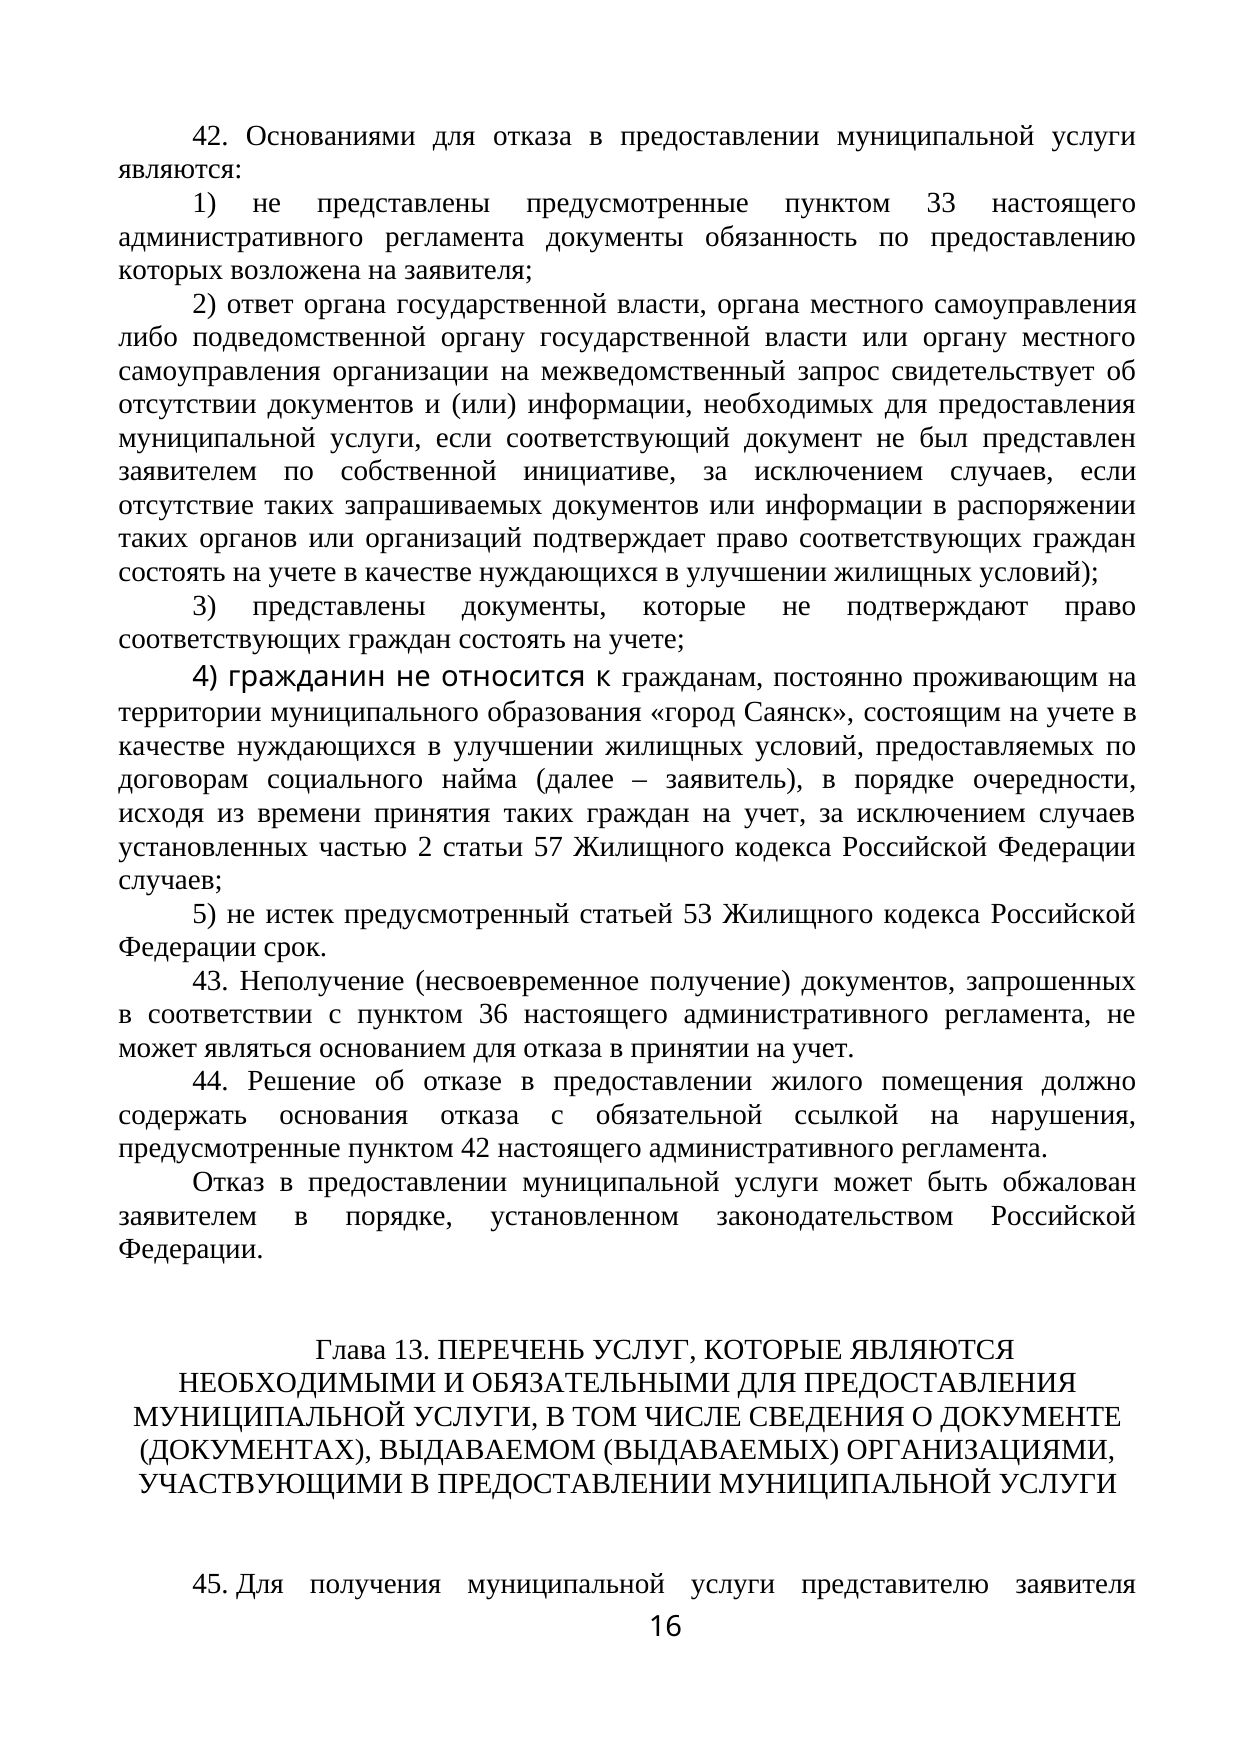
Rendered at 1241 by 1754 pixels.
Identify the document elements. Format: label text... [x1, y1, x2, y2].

text 3) представлены документы, которые не подтверждают право соответствующих граждан состоять на учете; [118, 588, 1137, 655]
text 42. Основаниями для отказа в предоставлении муниципальной услуги являются: [118, 118, 1137, 185]
text 5) не истек предусмотренный статьей 53 Жилищного кодекса Российской Федерации срок. [118, 896, 1137, 963]
text Отказ в предоставлении муниципальной услуги может быть обжалован заявителем в порядке, установленном законодательством Российской Федерации. [118, 1164, 1137, 1265]
text 1) не представлены предусмотренные пунктом 33 настоящего административного регламента документы обязанность по предоставлению которых возложена на заявителя; [118, 185, 1137, 286]
text 44. Решение об отказе в предоставлении жилого помещения должно содержать основания отказа с обязательной ссылкой на нарушения, предусмотренные пунктом 42 настоящего административного регламента. [118, 1063, 1137, 1164]
text Глава 13. ПЕРЕЧЕНЬ УСЛУГ, КОТОРЫЕ ЯВЛЯЮТСЯ НЕОБХОДИМЫМИ И ОБЯЗАТЕЛЬНЫМИ ДЛЯ ПРЕДОСТАВЛЕНИЯ МУНИЦИПАЛЬНОЙ УСЛУГИ, В ТОМ ЧИСЛЕ СВЕДЕНИЯ О ДОКУМЕНТЕ (ДОКУМЕНТАХ), ВЫДАВАЕМОМ (ВЫДАВАЕМЫХ) ОРГАНИЗАЦИЯМИ, УЧАСТВУЮЩИМИ В ПРЕДОСТАВЛЕНИИ МУНИЦИПАЛЬНОЙ УСЛУГИ [118, 1332, 1137, 1499]
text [118, 1567, 1137, 1600]
text 43. Неполучение (несвоевременное получение) документов, запрошенных в соответствии с пунктом 36 настоящего административного регламента, не может являться основанием для отказа в принятии на учет. [118, 963, 1137, 1063]
text 2) ответ органа государственной власти, органа местного самоуправления либо подведомственной органу государственной власти или органу местного самоуправления организации на межведомственный запрос свидетельствует об отсутствии документов и (или) информации, необходимых для предоставления муниципальной услуги, если соответствующий документ не был представлен заявителем по собственной инициативе, за исключением случаев, если отсутствие таких запрашиваемых документов или информации в распоряжении таких органов или организаций подтверждает право соответствующих граждан состоять на учете в качестве нуждающихся в улучшении жилищных условий); [118, 286, 1137, 588]
text 4) гражданин не относится к гражданам, постоянно проживающим на территории муниципального образования «город Саянск», состоящим на учете в качестве нуждающихся в улучшении жилищных условий, предоставляемых по договорам социального найма (далее – заявитель), в порядке очередности, исходя из времени принятия таких граждан на учет, за исключением случаев установленных частью 2 статьи 57 Жилищного кодекса Российской Федерации случаев; [118, 655, 1137, 896]
